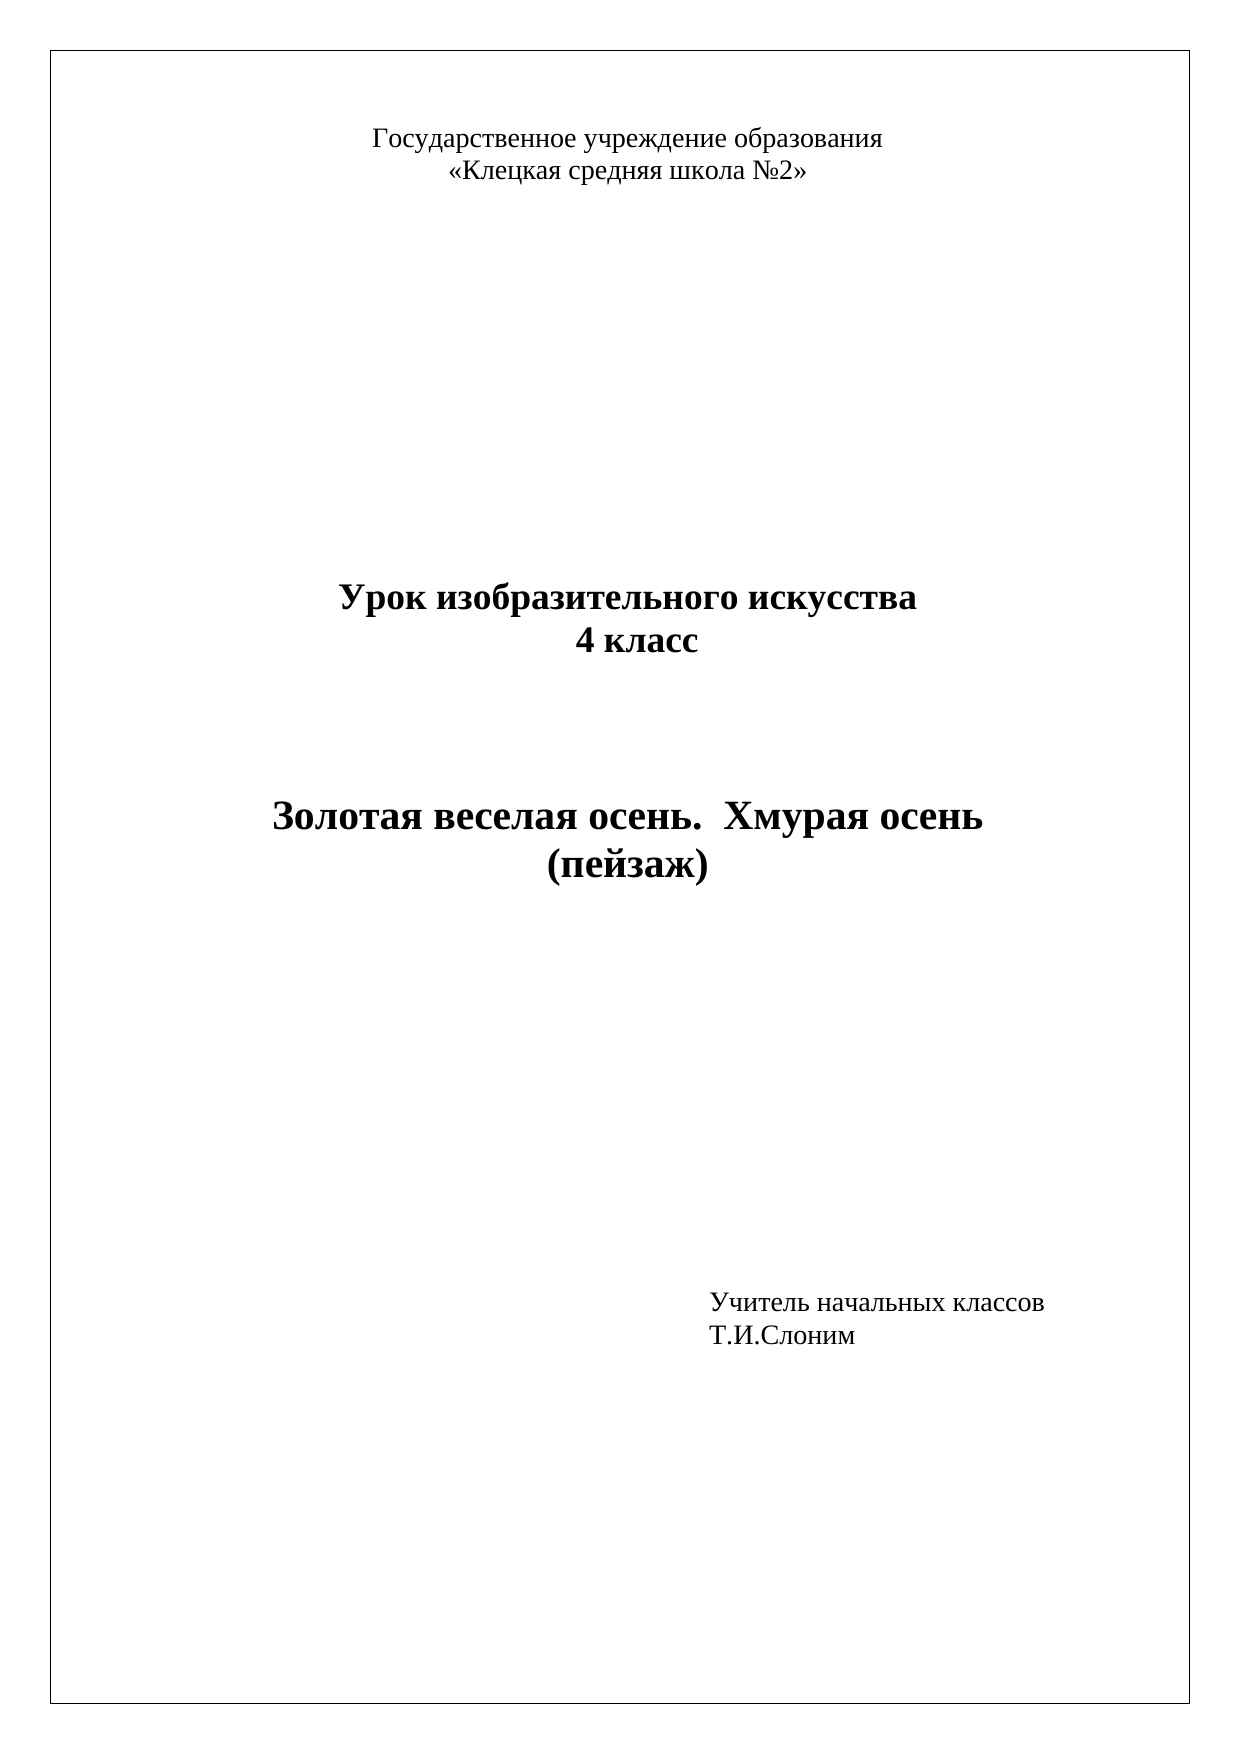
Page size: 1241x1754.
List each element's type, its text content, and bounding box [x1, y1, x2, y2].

text Учитель начальных классов [709, 1286, 1167, 1318]
text «Клецкая средняя школа №2» [89, 153, 1167, 186]
text Государственное учреждение образования [89, 121, 1167, 153]
text Т.И.Слоним [709, 1318, 1167, 1350]
text Золотая веселая осень. Хмурая осень [89, 790, 1167, 838]
text (пейзаж) [89, 838, 1167, 886]
text Урок изобразительного искусства [89, 574, 1167, 618]
text 4 класс [89, 618, 1167, 661]
